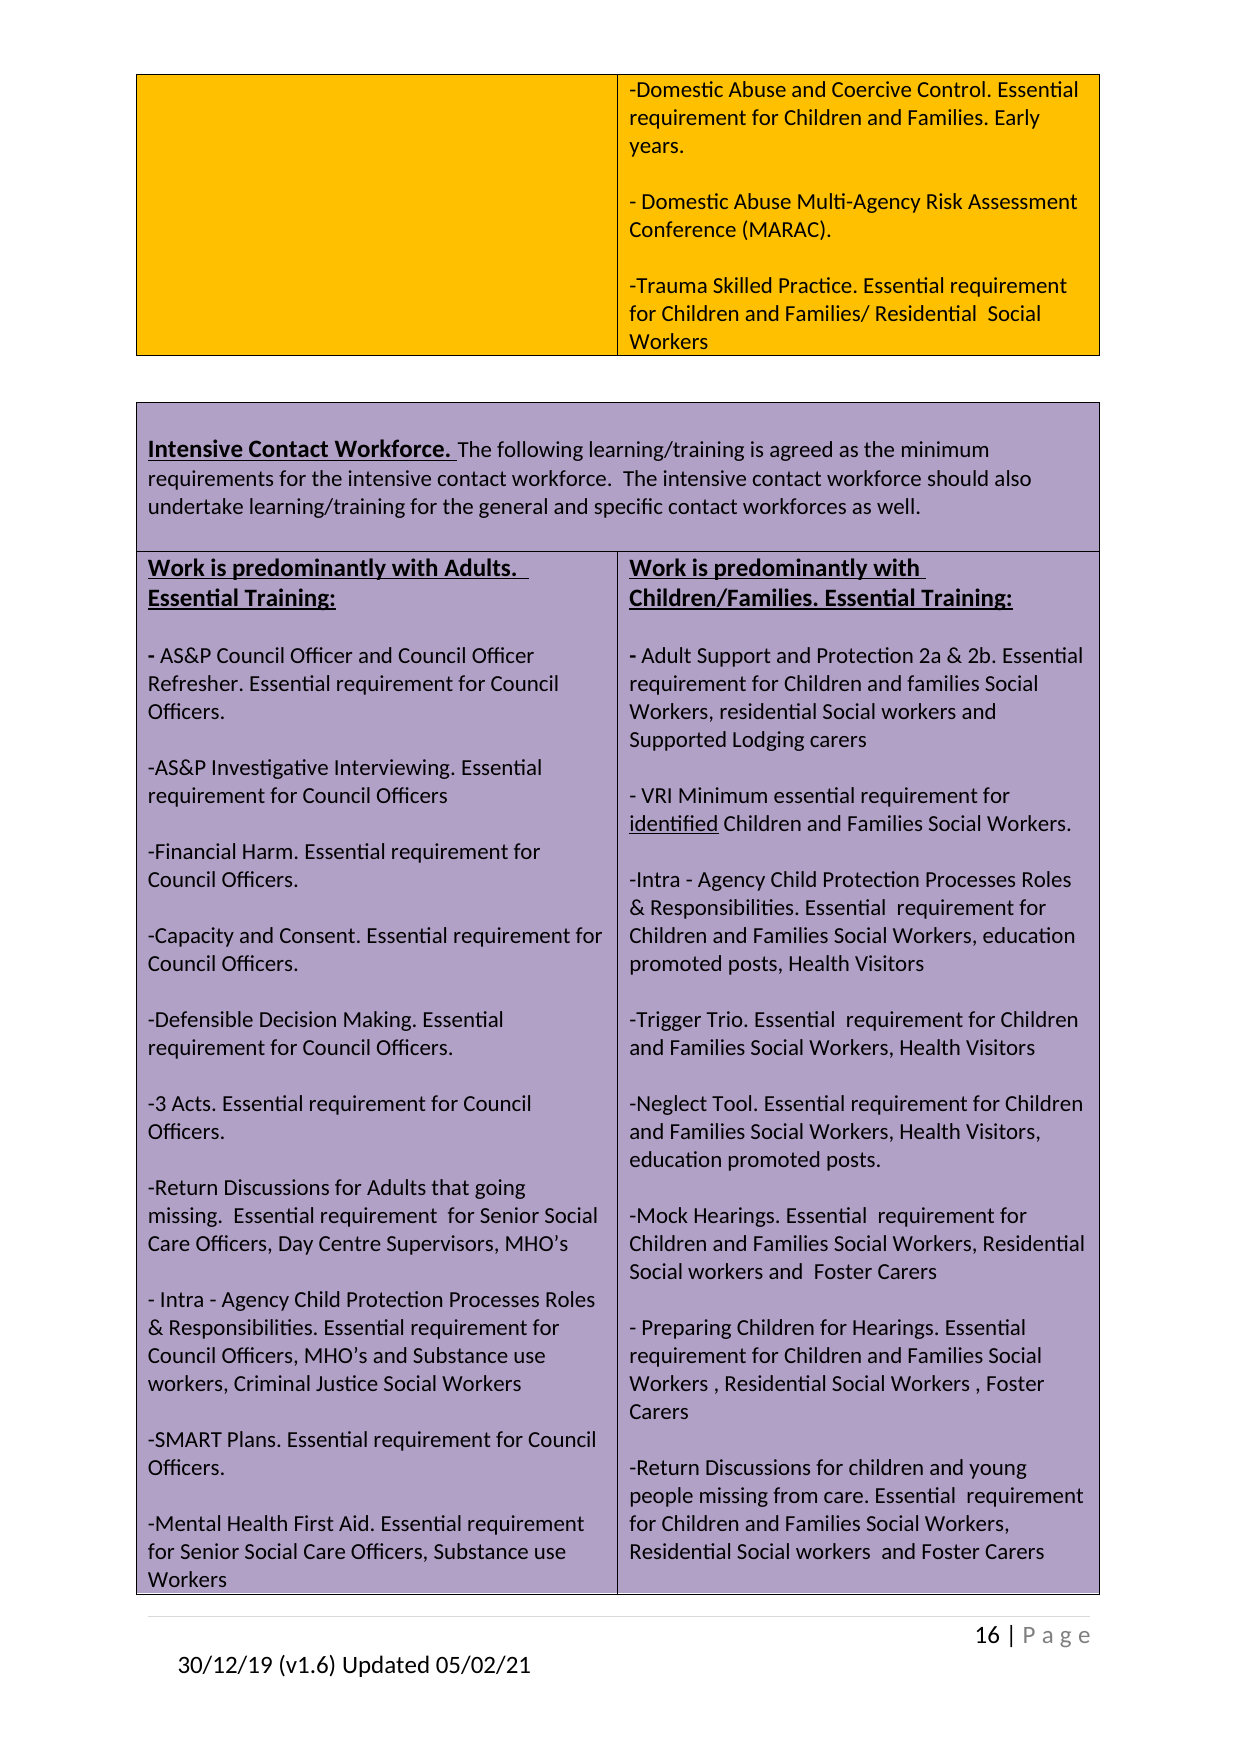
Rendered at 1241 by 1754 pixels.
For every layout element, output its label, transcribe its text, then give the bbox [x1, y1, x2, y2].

table_cell [136, 356, 1099, 402]
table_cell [137, 552, 617, 1593]
table_cell Intensive Contact Workforce. The following learning/training is agreed as the minimum requirements for the intensive contact workforce. The intensive contact workforce should also undertake learning/training for the general and specific contact workforces as well. [137, 403, 1099, 551]
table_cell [618, 552, 1099, 1593]
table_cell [137, 75, 617, 355]
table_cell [618, 75, 1099, 355]
